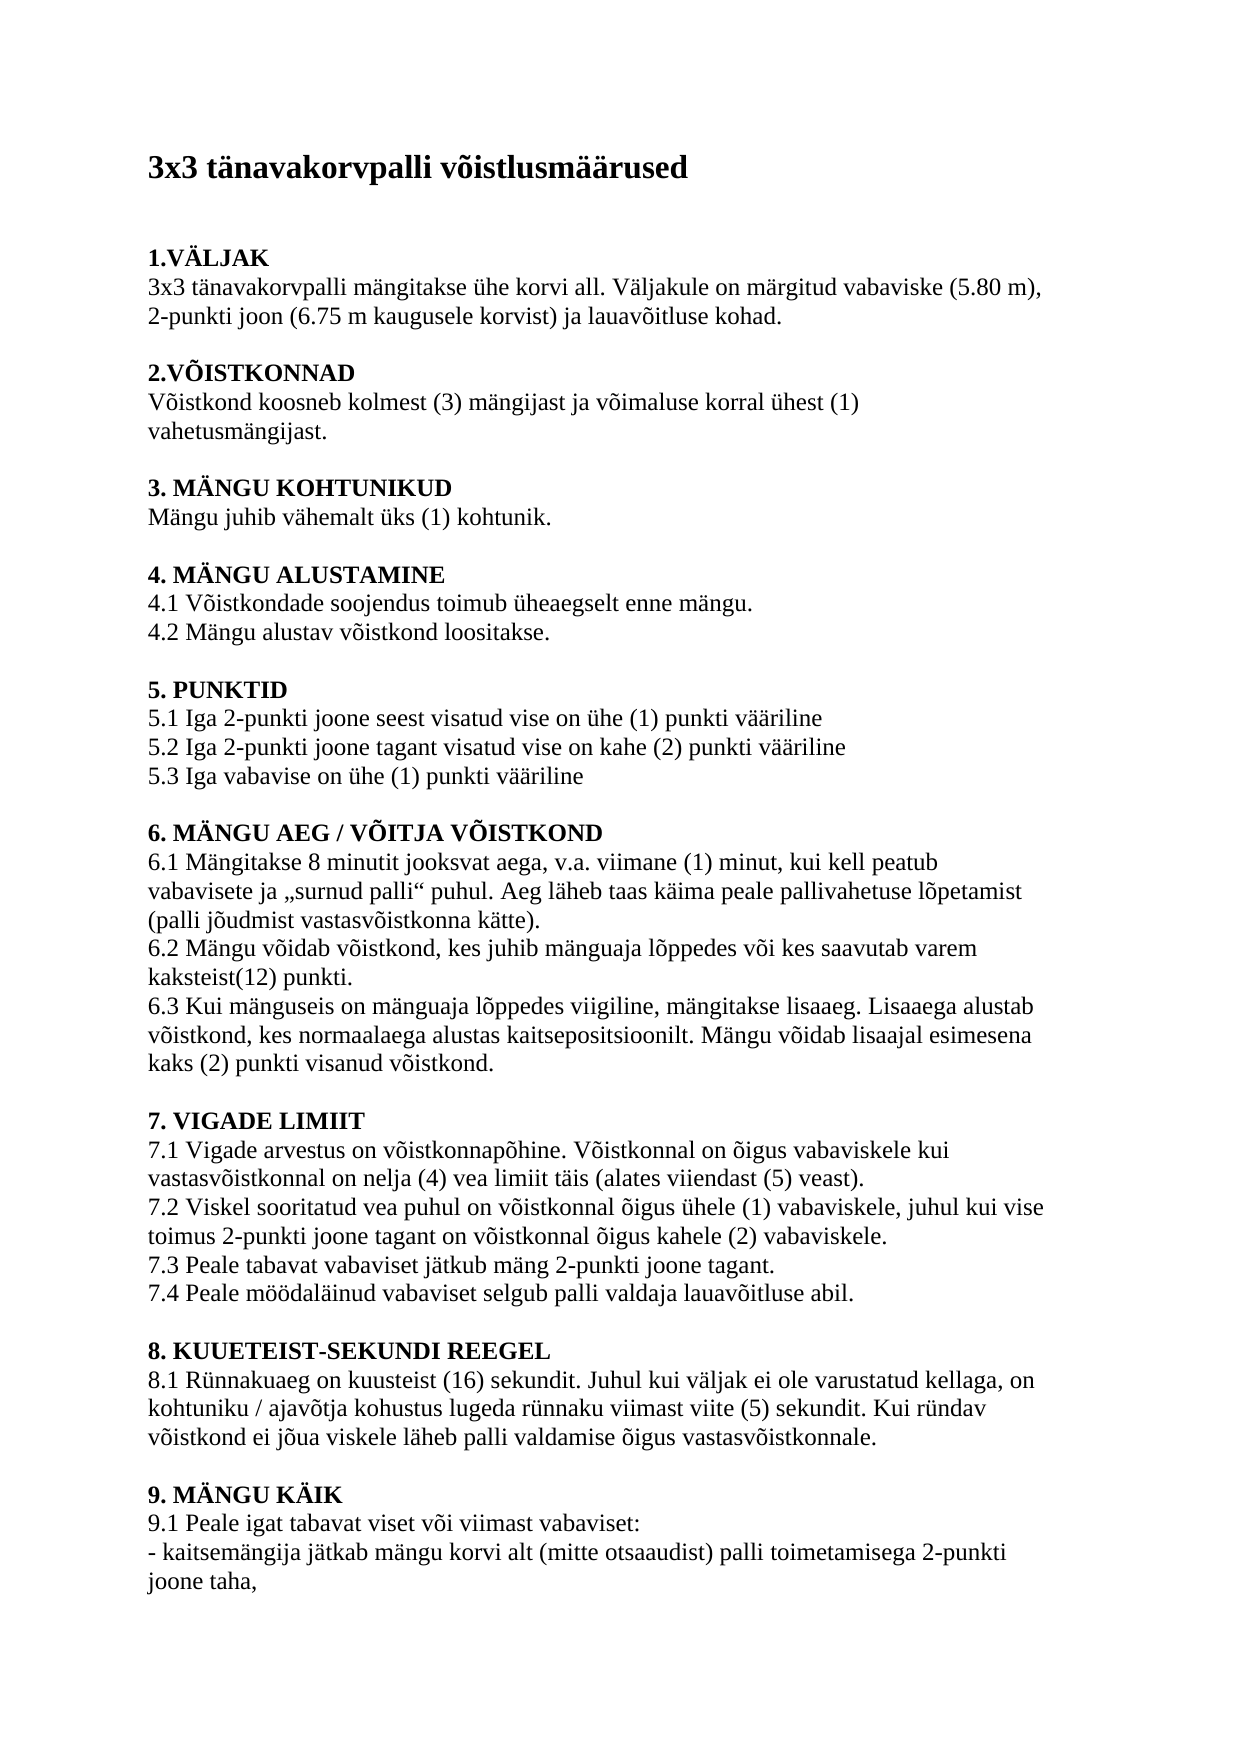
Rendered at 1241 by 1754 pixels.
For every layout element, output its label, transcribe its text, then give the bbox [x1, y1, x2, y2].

text 6.3 Kui mänguseis on mänguaja lõppedes viigiline, mängitakse lisaaeg. Lisaaega alustab võistkond, kes normaalaega alustas kaitsepositsioonilt. Mängu võidab lisaajal esimesena kaks (2) punkti visanud võistkond. [148, 991, 1044, 1077]
text 7.2 Viskel sooritatud vea puhul on võistkonnal õigus ühele (1) vabaviskele, juhul kui vise toimus 2-punkti joone tagant on võistkonnal õigus kahele (2) vabaviskele. [148, 1192, 1044, 1250]
text 2.VÕISTKONNAD [148, 358, 1044, 387]
text 4.1 Võistkondade soojendus toimub üheaegselt enne mängu. [148, 588, 1044, 617]
text 4. MÄNGU ALUSTAMINE [148, 560, 1044, 588]
text 7. VIGADE LIMIIT [148, 1106, 1044, 1135]
text 3x3 tänavakorvpalli mängitakse ühe korvi all. Väljakule on märgitud vabaviske (5.80 m), 2-punkti joon (6.75 m kaugusele korvist) ja lauavõitluse kohad. [148, 272, 1044, 330]
text 3x3 tänavakorvpalli võistlusmäärused [148, 148, 1044, 186]
text 8.1 Rünnakuaeg on kuusteist (16) sekundit. Juhul kui väljak ei ole varustatud kellaga, on kohtuniku / ajavõtja kohustus lugeda rünnaku viimast viite (5) sekundit. Kui ründav võistkond ei jõua viskele läheb palli valdamise õigus vastasvõistkonnale. [148, 1365, 1044, 1451]
text 6. MÄNGU AEG / VÕITJA VÕISTKOND [148, 818, 1044, 847]
text 8. KUUETEIST-SEKUNDI REEGEL [148, 1336, 1044, 1365]
text 7.3 Peale tabavat vabaviset jätkub mäng 2-punkti joone tagant. [148, 1250, 1044, 1278]
text 6.2 Mängu võidab võistkond, kes juhib mänguaja lõppedes või kes saavutab varem kaksteist(12) punkti. [148, 933, 1044, 991]
text 5.3 Iga vabavise on ühe (1) punkti vääriline [148, 761, 1044, 790]
text 7.1 Vigade arvestus on võistkonnapõhine. Võistkonnal on õigus vabaviskele kui vastasvõistkonnal on nelja (4) vea limiit täis (alates viiendast (5) veast). [148, 1135, 1044, 1192]
text 5.2 Iga 2-punkti joone tagant visatud vise on kahe (2) punkti vääriline [148, 732, 1044, 761]
text 5. PUNKTID [148, 675, 1044, 703]
text 9.1 Peale igat tabavat viset või viimast vabaviset: [148, 1508, 1044, 1537]
text 1.VÄLJAK [148, 243, 1044, 272]
text 9. MÄNGU KÄIK [148, 1480, 1044, 1508]
text 7.4 Peale möödaläinud vabaviset selgub palli valdaja lauavõitluse abil. [148, 1278, 1044, 1307]
text 5.1 Iga 2-punkti joone seest visatud vise on ühe (1) punkti vääriline [148, 703, 1044, 732]
text Võistkond koosneb kolmest (3) mängijast ja võimaluse korral ühest (1) vahetusmängijast. [148, 387, 1044, 445]
text 4.2 Mängu alustav võistkond loositakse. [148, 617, 1044, 646]
text Mängu juhib vähemalt üks (1) kohtunik. [148, 502, 1044, 531]
text 6.1 Mängitakse 8 minutit jooksvat aega, v.a. viimane (1) minut, kui kell peatub vabavisete ja „surnud palli“ puhul. Aeg läheb taas käima peale pallivahetuse lõpetamist (palli jõudmist vastasvõistkonna kätte). [148, 847, 1044, 933]
text 3. MÄNGU KOHTUNIKUD [148, 473, 1044, 502]
text - kaitsemängija jätkab mängu korvi alt (mitte otsaaudist) palli toimetamisega 2-punkti joone taha, [148, 1537, 1044, 1595]
